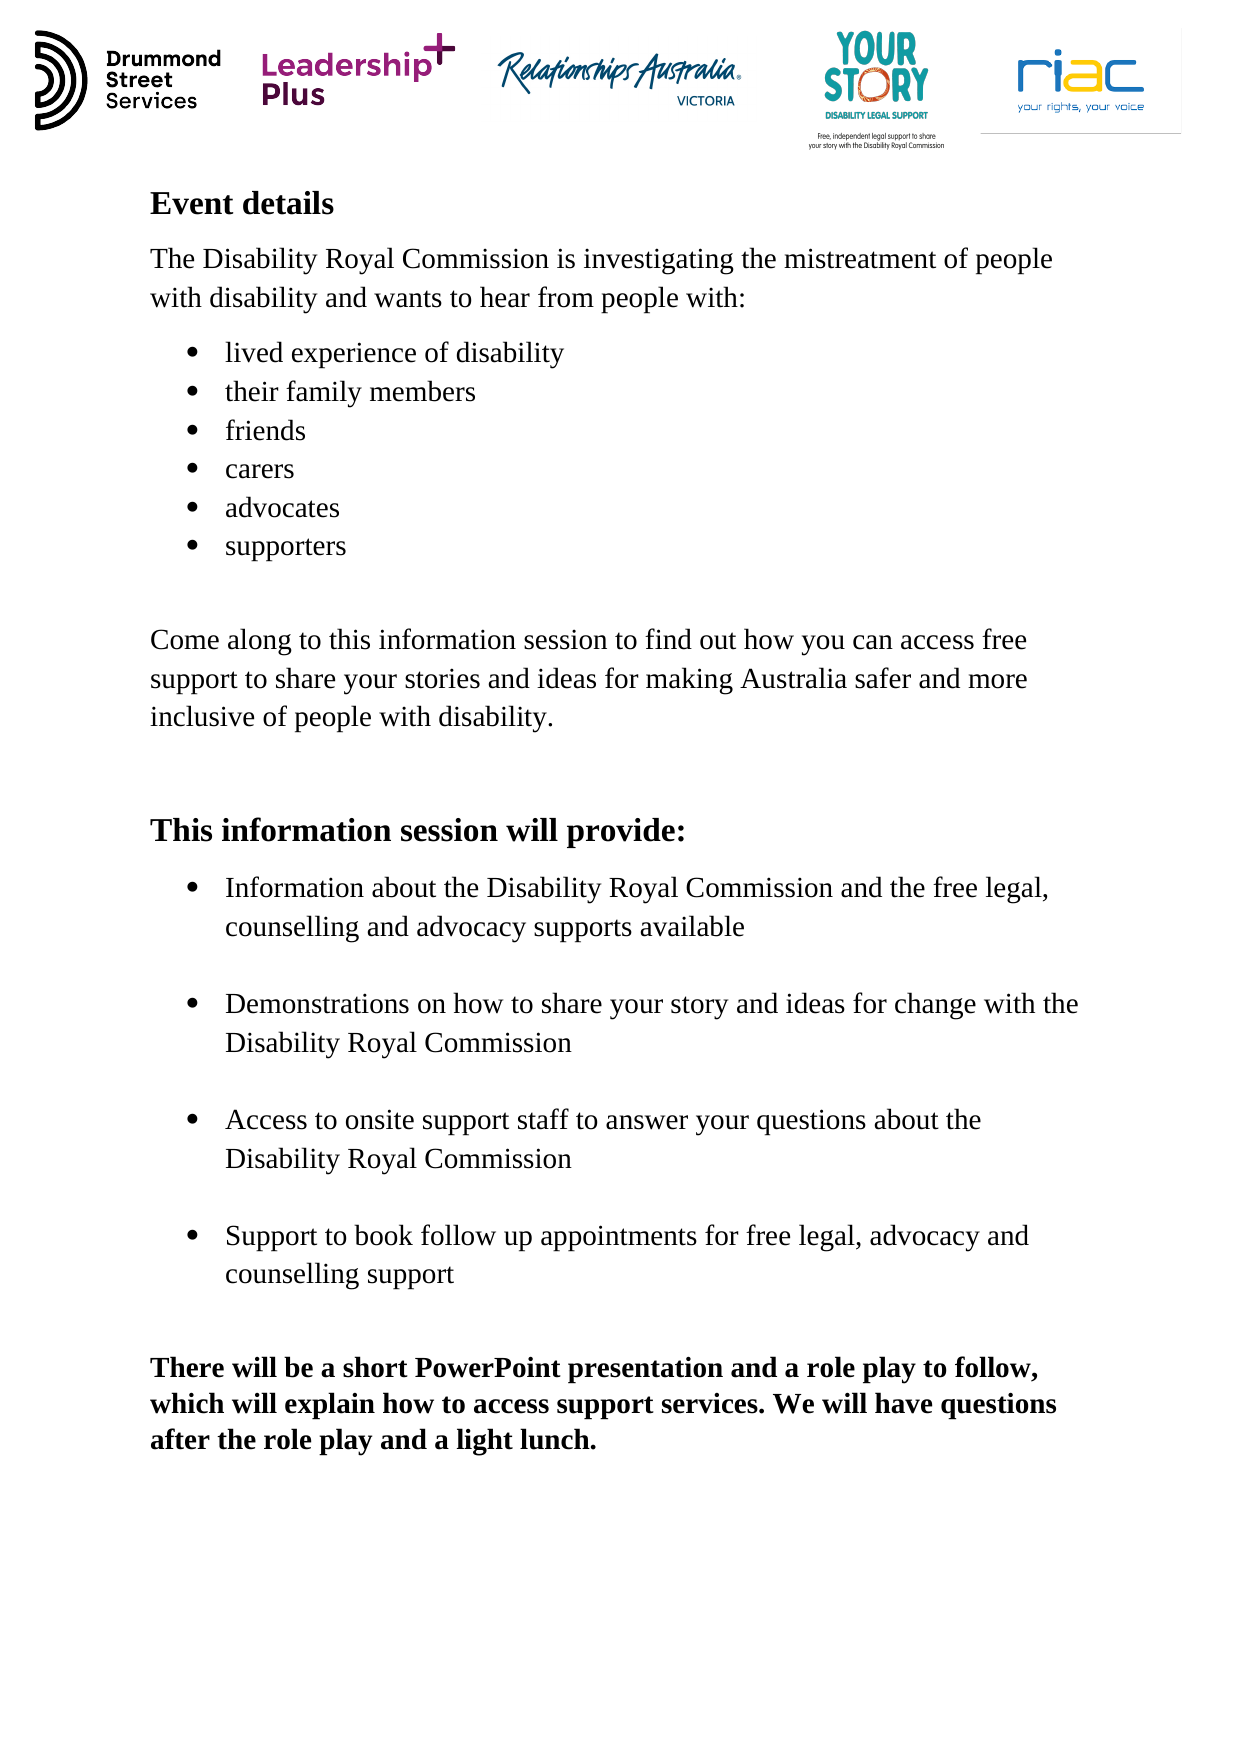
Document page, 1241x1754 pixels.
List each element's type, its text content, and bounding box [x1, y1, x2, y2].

text There will be a short PowerPoint presentation and a role play to follow, which will explain how to access support services. We will have questions after the role play and a light lunch. [150, 1350, 1090, 1456]
list Information about the Disability Royal Commission and the free legal, counselling and advocacy supports available [187, 871, 1090, 943]
list carers [187, 451, 1090, 485]
text Event details [150, 183, 1090, 222]
picture [4, 0, 251, 162]
text The Disability Royal Commission is investigating the mistreatment of people with disability and wants to hear from people with: [150, 242, 1090, 314]
list friends [187, 413, 1090, 446]
text This information session will provide: [150, 810, 1090, 848]
picture [481, 36, 757, 122]
list Support to book follow up appointments for free legal, advocacy and counselling support [187, 1218, 1090, 1290]
picture [807, 30, 946, 153]
list supporters [187, 528, 1090, 562]
text Come along to this information session to find out how you can access free support to share your stories and ideas for making Australia safer and more inclusive of people with disability. [150, 622, 1090, 733]
list their family members [187, 374, 1090, 408]
picture [980, 28, 1182, 134]
list Access to onsite support staff to answer your questions about the Disability Royal Commission [187, 1102, 1090, 1174]
list lived experience of disability [187, 335, 1090, 369]
list Demonstrations on how to share your story and ideas for change with the Disability Royal Commission [187, 986, 1090, 1058]
list advocates [187, 490, 1090, 523]
picture [260, 33, 456, 113]
